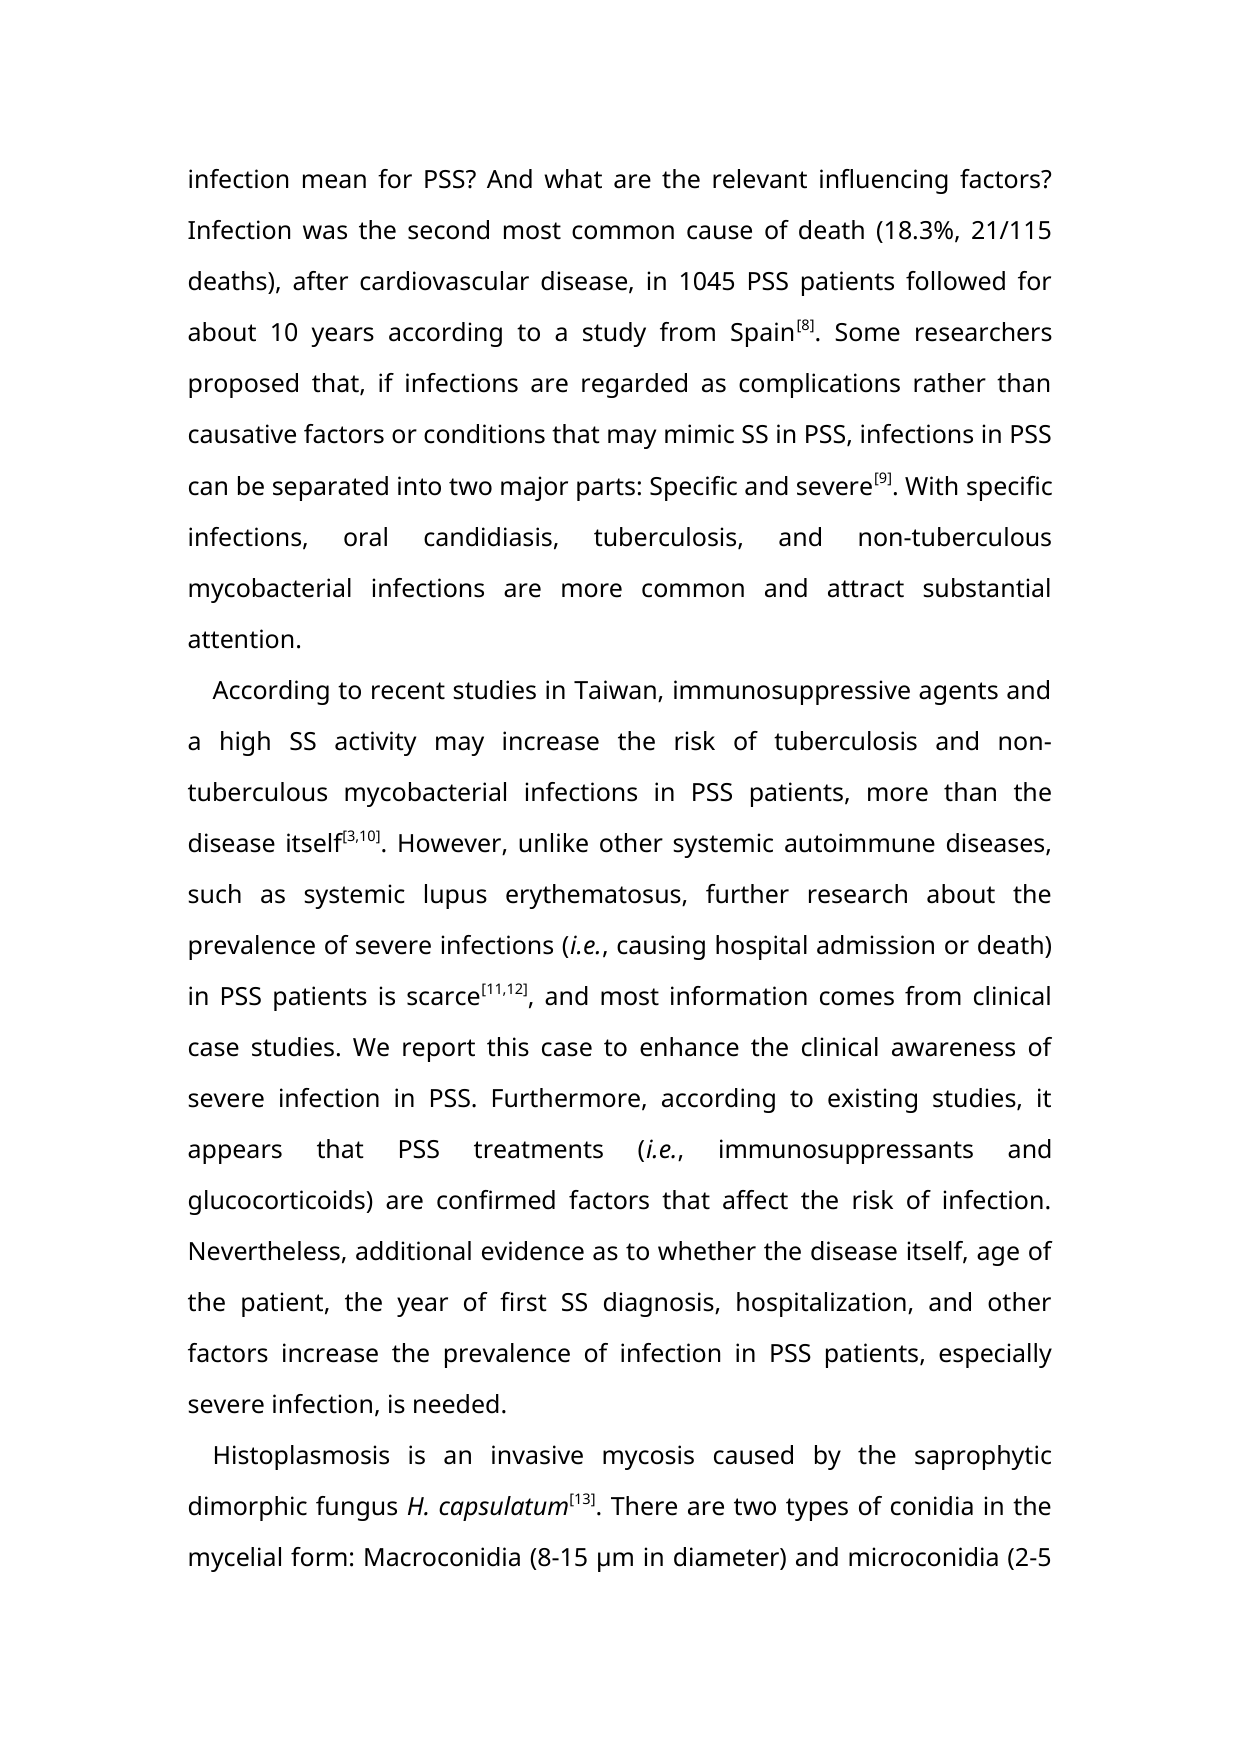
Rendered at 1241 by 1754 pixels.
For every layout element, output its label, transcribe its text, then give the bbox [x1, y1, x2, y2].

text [187, 162, 1053, 655]
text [187, 1438, 1053, 1574]
text According to recent studies in Taiwan, immunosuppressive agents and a high SS activity may increase the risk of tuberculosis and non-tuberculous mycobacterial infections in PSS patients, more than the disease itself[3,10]. However, unlike other systemic autoimmune diseases, such as systemic lupus erythematosus, further research about the prevalence of severe infections (i.e., causing hospital admission or death) in PSS patients is scarce[11,12], and most information comes from clinical case studies. We report this case to enhance the clinical awareness of severe infection in PSS. Furthermore, according to existing studies, it appears that PSS treatments (i.e., immunosuppressants and glucocorticoids) are confirmed factors that affect the risk of infection. Nevertheless, additional evidence as to whether the disease itself, age of the patient, the year of first SS diagnosis, hospitalization, and other factors increase the prevalence of infection in PSS patients, especially severe infection, is needed. [187, 672, 1053, 1421]
